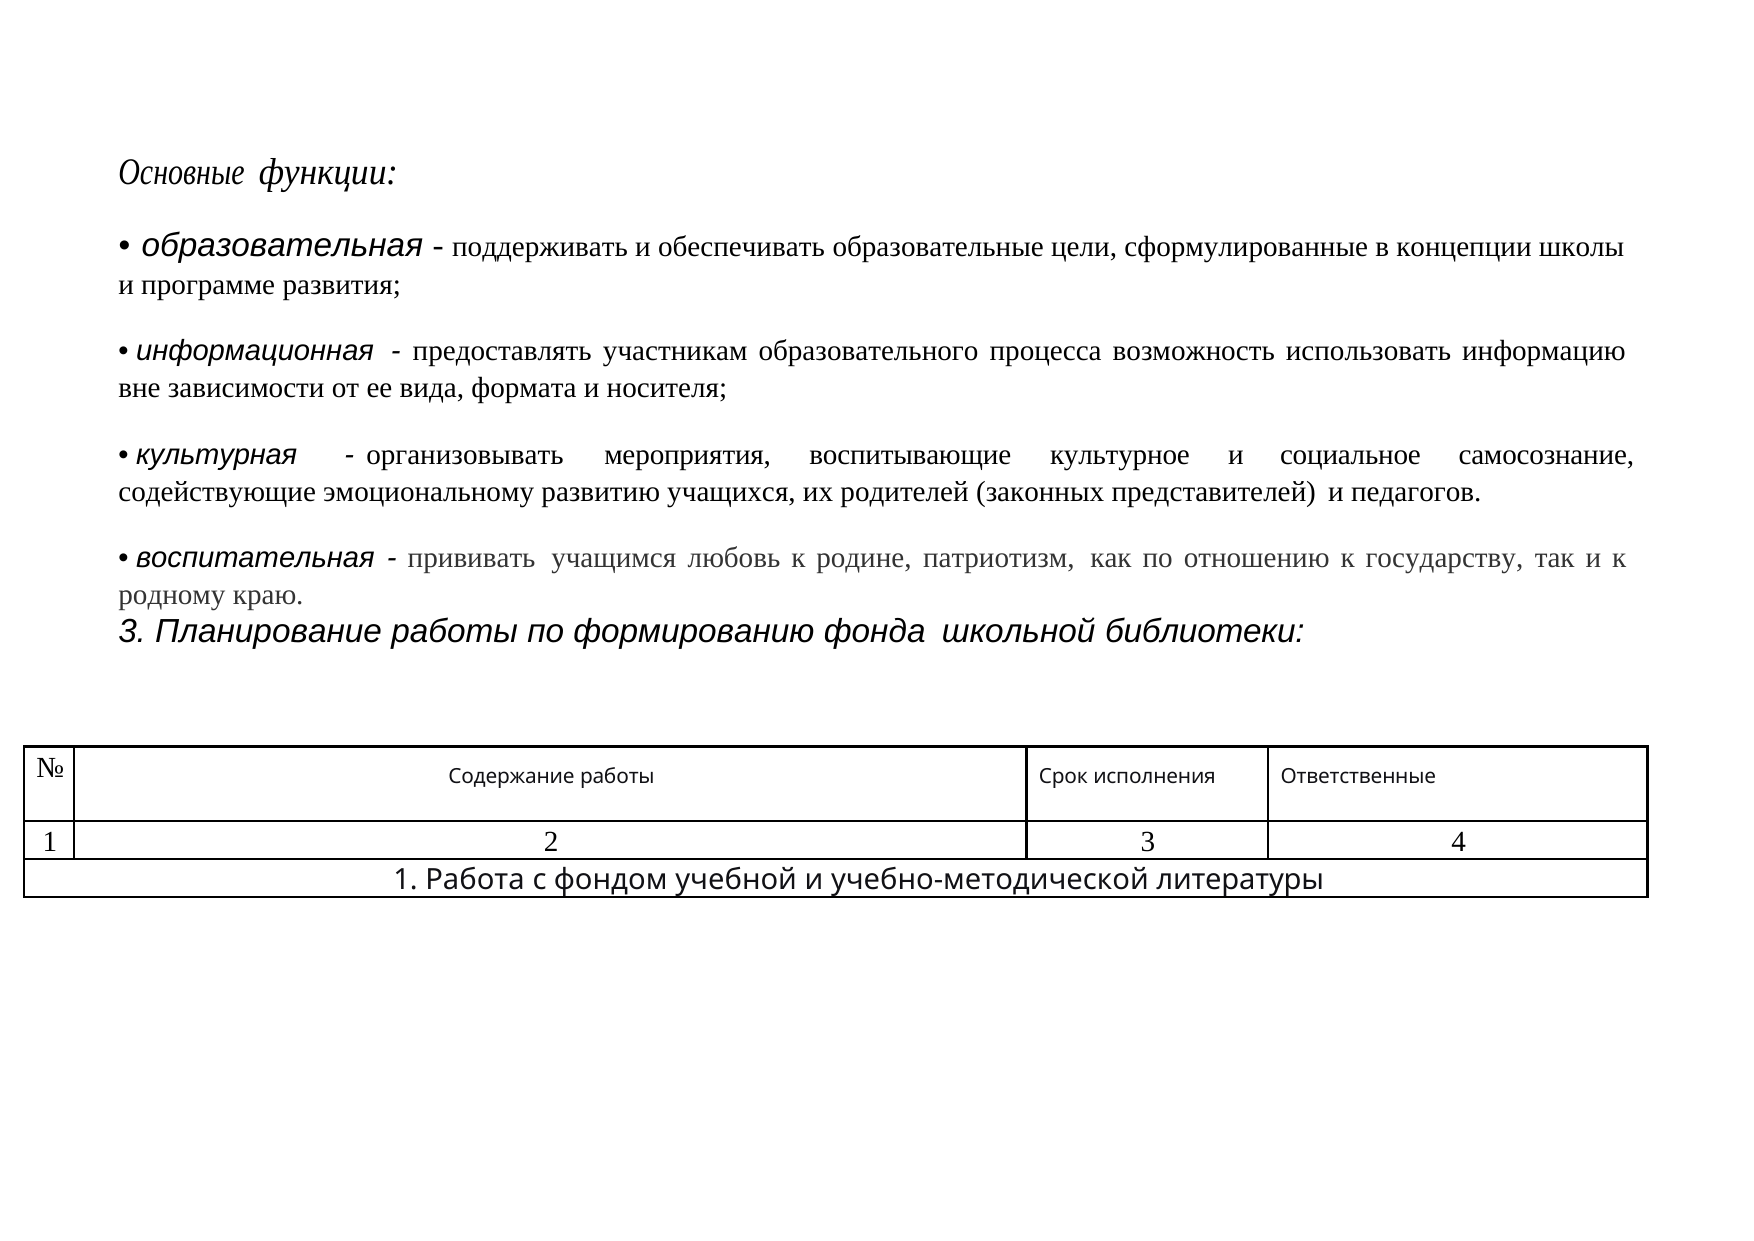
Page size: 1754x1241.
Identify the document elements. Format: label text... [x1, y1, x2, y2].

table_header Содержание работы [75, 748, 1025, 820]
table_header № [25, 748, 73, 820]
table_cell 3 [1028, 822, 1267, 858]
list культурная - организовывать мероприятия, воспитывающие культурное и социальное самосознание, содействующие эмоциональному развитию учащихся, их родителей (законных представителей) и педагогов. [118, 437, 1636, 508]
table_header Срок исполнения [1028, 748, 1267, 820]
table_cell 1. Работа с фондом учебной и учебно-методической литературы [25, 860, 1646, 896]
table_cell 2 [75, 822, 1025, 858]
list образовательная - поддерживать и обеспечивать образовательные цели, сформулированные в концепции школы и программе развития; [118, 225, 1636, 301]
table_header Ответственные [1269, 748, 1646, 820]
subtitle Планирование работы по формированию фонда школьной библиотеки: [118, 615, 1660, 649]
table_cell 4 [1269, 822, 1646, 858]
table_cell 1 [25, 822, 73, 858]
list воспитательная - прививать учащимся любовь к родине, патриотизм, как по отношению к государству, так и к родному краю. [118, 540, 1636, 611]
list информационная - предоставлять участникам образовательного процесса возможность использовать информацию вне зависимости от ее вида, формата и носителя; [118, 333, 1636, 404]
subtitle Основные функции: [118, 149, 1660, 193]
